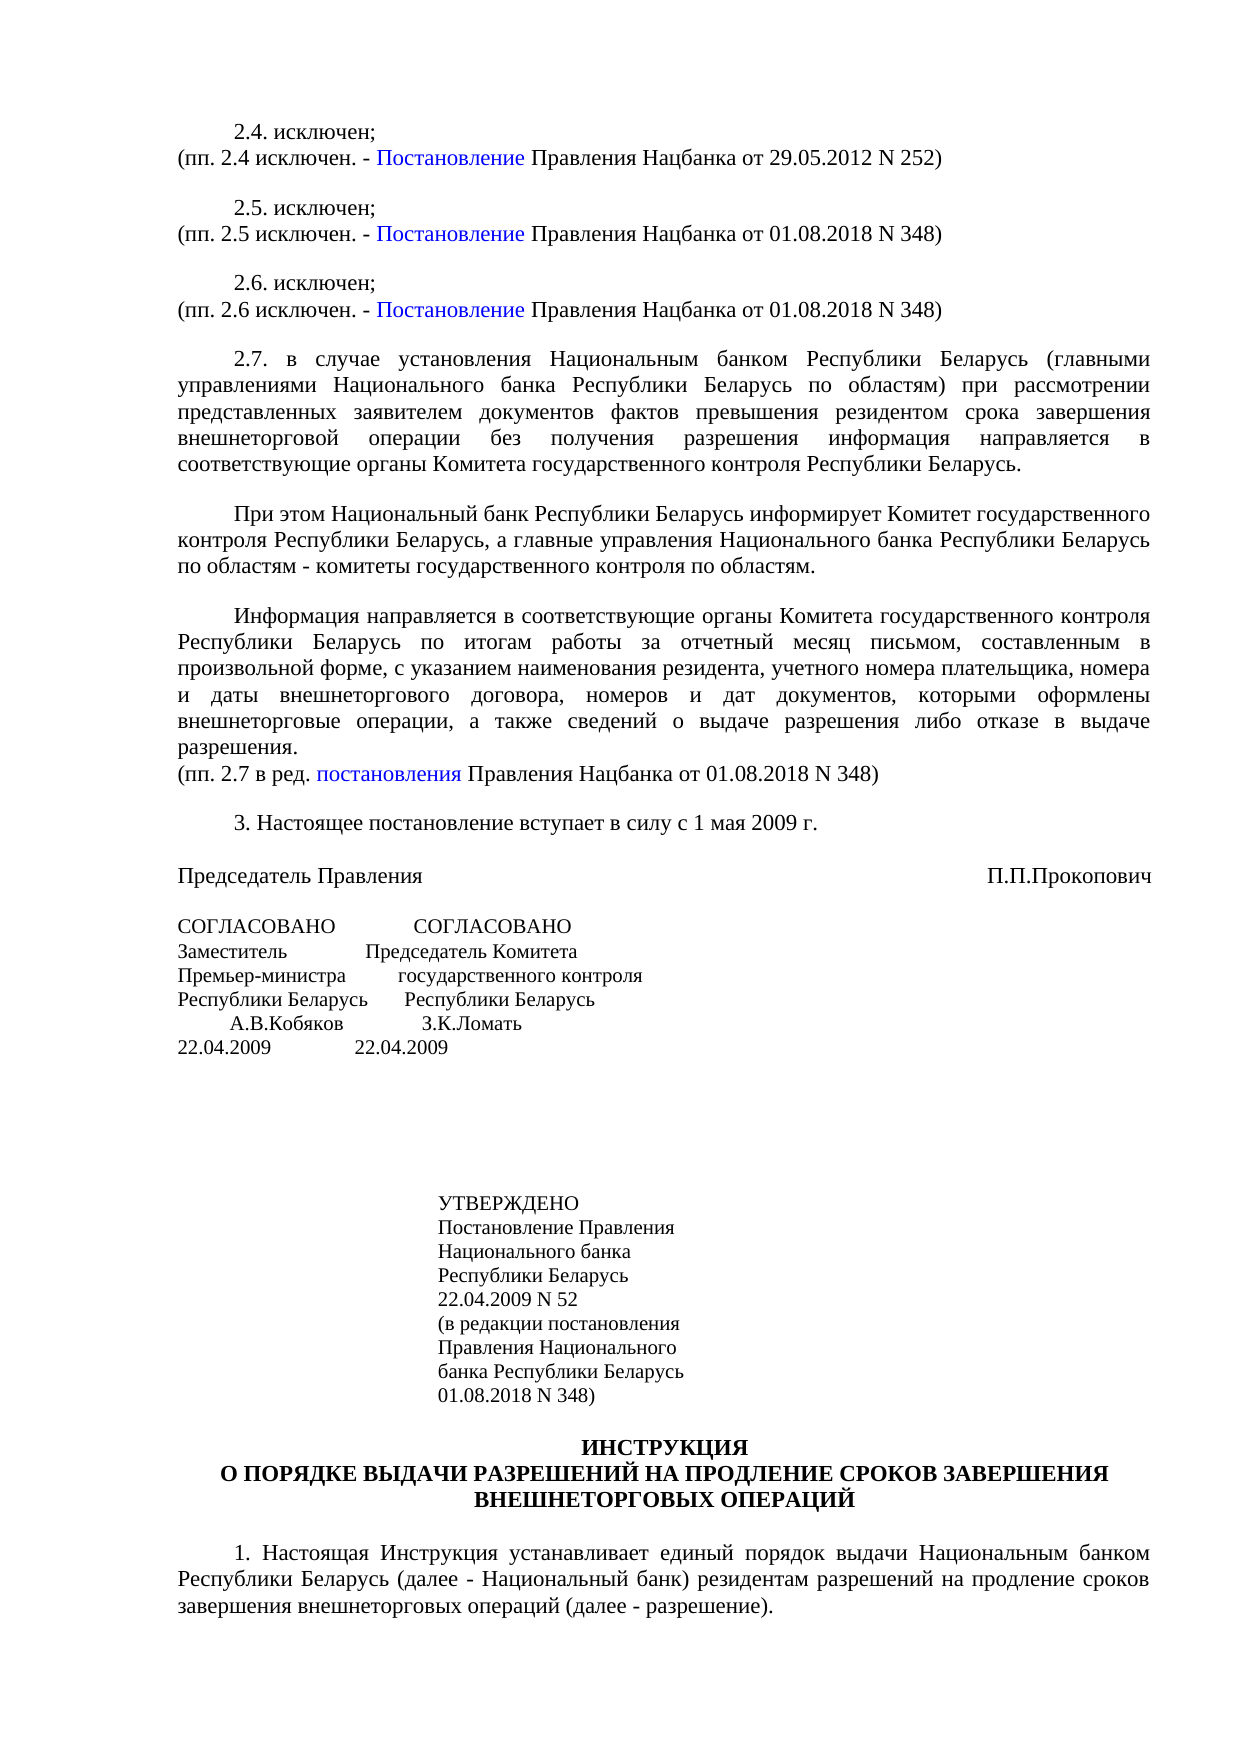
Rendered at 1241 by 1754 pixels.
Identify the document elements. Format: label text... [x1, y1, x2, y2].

title О ПОРЯДКЕ ВЫДАЧИ РАЗРЕШЕНИЙ НА ПРОДЛЕНИЕ СРОКОВ ЗАВЕРШЕНИЯ ВНЕШНЕТОРГОВЫХ ОПЕРАЦИЙ [177, 1460, 1152, 1513]
text Заместитель Председатель Комитета [177, 938, 1152, 963]
text 2.5. исключен; [177, 194, 1152, 220]
text 22.04.2009 22.04.2009 [177, 1035, 1152, 1059]
text УТВЕРЖДЕНО [177, 1191, 1152, 1215]
text Республики Беларусь [177, 1263, 1152, 1287]
title ИНСТРУКЦИЯ [177, 1433, 1152, 1460]
text Постановление Правления [177, 1215, 1152, 1239]
text банка Республики Беларусь [177, 1359, 1152, 1383]
text Республики Беларусь Республики Беларусь [177, 987, 1152, 1011]
text (пп. 2.4 исключен. - Постановление Правления Нацбанка от 29.05.2012 N 252) [177, 144, 1152, 171]
text 22.04.2009 N 52 [177, 1287, 1152, 1311]
text А.В.Кобяков З.К.Ломать [177, 1011, 1152, 1035]
text При этом Национальный банк Республики Беларусь информирует Комитет государственного контроля Республики Беларусь, а главные управления Национального банка Республики Беларусь по областям - комитеты государственного контроля по областям. [177, 500, 1152, 579]
text Правления Национального [177, 1335, 1152, 1359]
table_header П.П.Прокопович [664, 862, 1152, 888]
text (пп. 2.6 исключен. - Постановление Правления Нацбанка от 01.08.2018 N 348) [177, 296, 1152, 322]
text 2.4. исключен; [177, 118, 1152, 144]
table_header Председатель Правления [177, 862, 664, 888]
text Информация направляется в соответствующие органы Комитета государственного контроля Республики Беларусь по итогам работы за отчетный месяц письмом, составленным в произвольной форме, с указанием наименования резидента, учетного номера плательщика, номера и даты внешнеторгового договора, номеров и дат документов, которыми оформлены внешнеторговые операции, а также сведений о выдаче разрешения либо отказе в выдаче разрешения. [177, 602, 1152, 760]
text (пп. 2.5 исключен. - Постановление Правления Нацбанка от 01.08.2018 N 348) [177, 220, 1152, 246]
text 2.6. исключен; [177, 269, 1152, 296]
text (пп. 2.7 в ред. постановления Правления Нацбанка от 01.08.2018 N 348) [177, 760, 1152, 786]
text (в редакции постановления [177, 1311, 1152, 1335]
text СОГЛАСОВАНО СОГЛАСОВАНО [177, 914, 1152, 938]
text 2.7. в случае установления Национальным банком Республики Беларусь (главными управлениями Национального банка Республики Беларусь по областям) при рассмотрении представленных заявителем документов фактов превышения резидентом срока завершения внешнеторговой операции без получения разрешения информация направляется в соответствующие органы Комитета государственного контроля Республики Беларусь. [177, 345, 1152, 477]
text Национального банка [177, 1239, 1152, 1263]
text 1. Настоящая Инструкция устанавливает единый порядок выдачи Национальным банком Республики Беларусь (далее - Национальный банк) резидентам разрешений на продление сроков завершения внешнеторговых операций (далее - разрешение). [177, 1539, 1152, 1618]
text 01.08.2018 N 348) [177, 1383, 1152, 1407]
text Премьер-министра государственного контроля [177, 963, 1152, 987]
text 3. Настоящее постановление вступает в силу с 1 мая 2009 г. [177, 809, 1152, 835]
